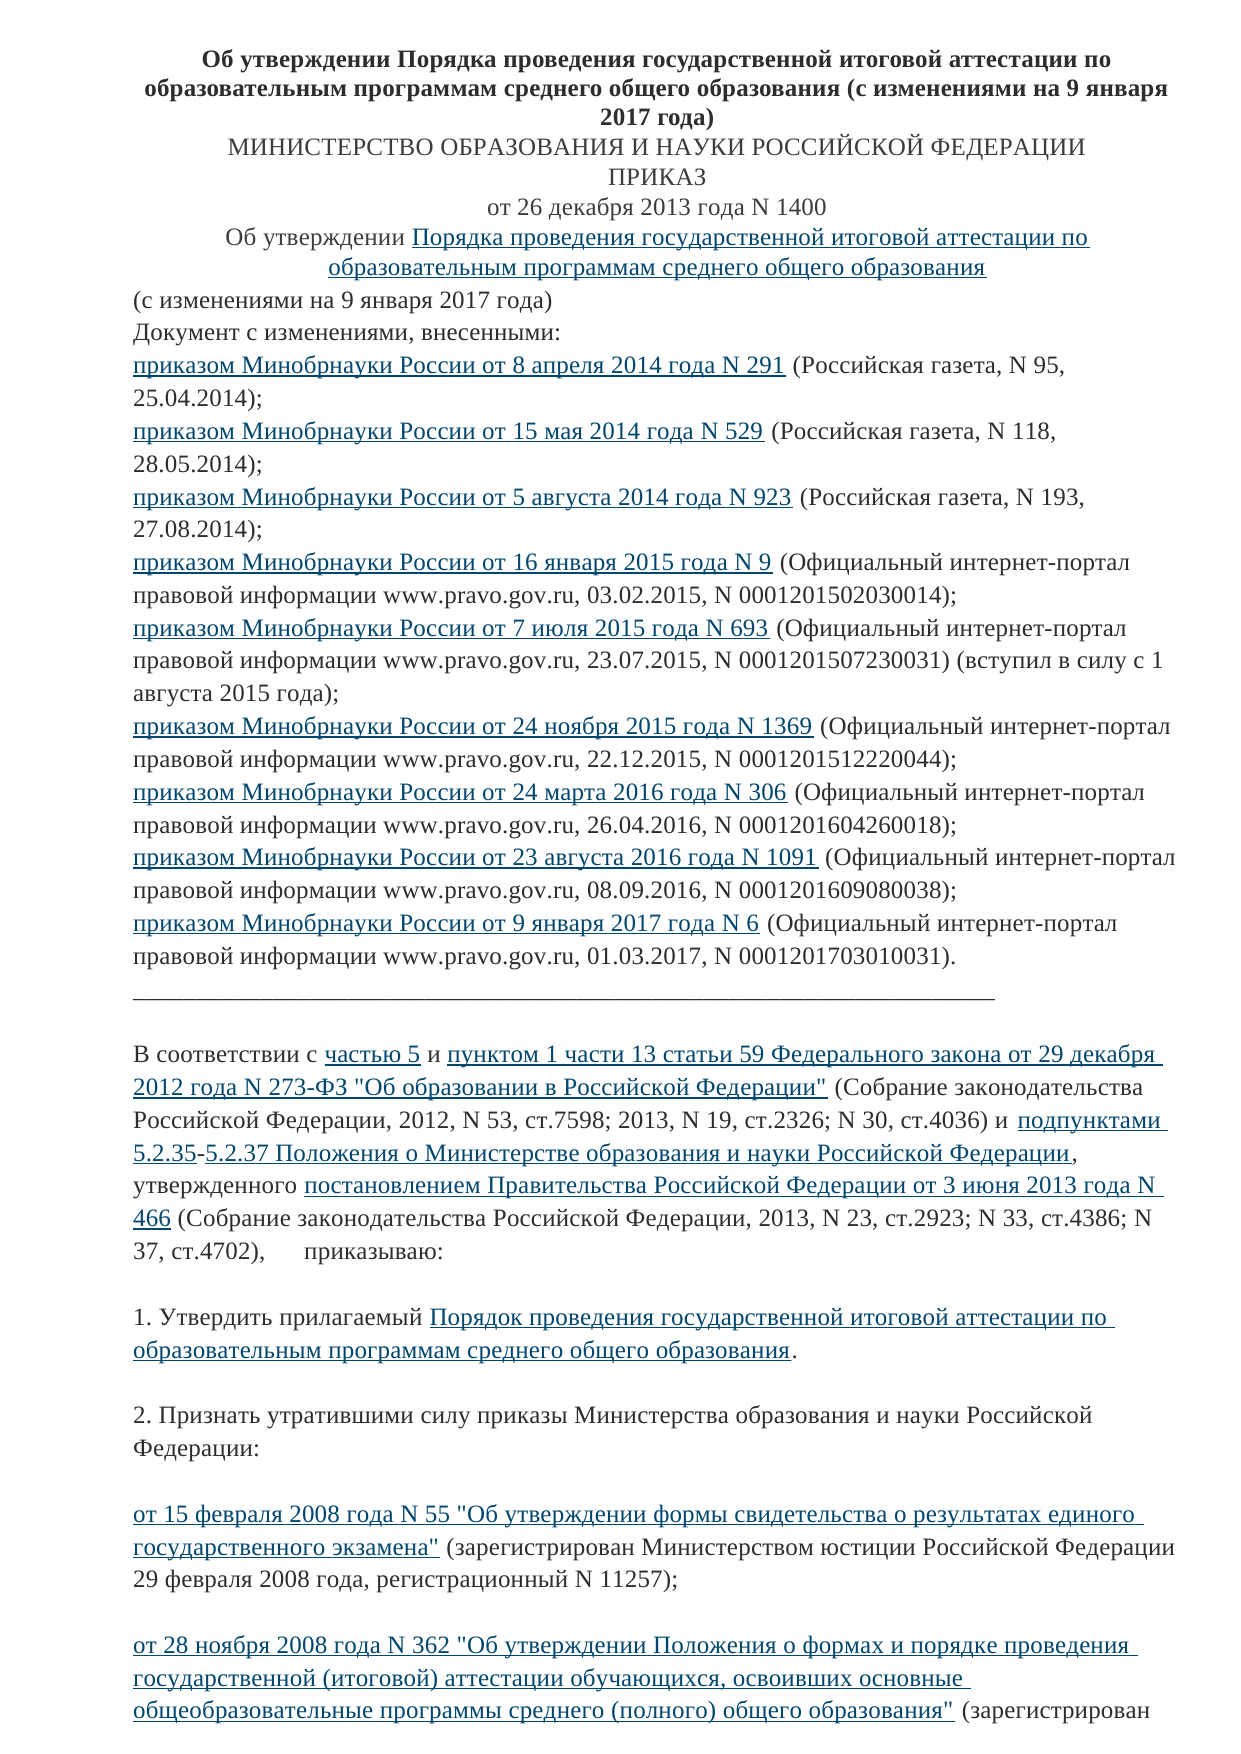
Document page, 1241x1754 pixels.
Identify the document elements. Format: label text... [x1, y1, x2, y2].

text Об утверждении Порядка проведения государственной итоговой аттестации по образовательным программам среднего общего образования [133, 221, 1181, 281]
text 1. Утвердить прилагаемый Порядок проведения государственной итоговой аттестации по образовательным программам среднего общего образования. [133, 1298, 1181, 1396]
text (с изменениями на 9 января 2017 года) Документ с изменениями, внесенными: приказом Минобрнауки России от 8 апреля 2014 года N 291 (Российская газета, N 95, 25.04.2014); приказом Минобрнауки России от 15 мая 2014 года N 529 (Российская газета, N 118, 28.05.2014); приказом Минобрнауки России от 5 августа 2014 года N 923 (Российская газета, N 193, 27.08.2014); приказом Минобрнауки России от 16 января 2015 года N 9 (Официальный интернет-портал правовой информации www.pravo.gov.ru, 03.02.2015, N 0001201502030014); приказом Минобрнауки России от 7 июля 2015 года N 693 (Официальный интернет-портал правовой информации www.pravo.gov.ru, 23.07.2015, N 0001201507230031) (вступил в силу с 1 августа 2015 года); приказом Минобрнауки России от 24 ноября 2015 года N 1369 (Официальный интернет-портал правовой информации www.pravo.gov.ru, 22.12.2015, N 0001201512220044); приказом Минобрнауки России от 24 марта 2016 года N 306 (Официальный интернет-портал правовой информации www.pravo.gov.ru, 26.04.2016, N 0001201604260018); приказом Минобрнауки России от 23 августа 2016 года N 1091 (Официальный интернет-портал правовой информации www.pravo.gov.ru, 08.09.2016, N 0001201609080038); приказом Минобрнауки России от 9 января 2017 года N 6 (Официальный интернет-портал правовой информации www.pravo.gov.ru, 01.03.2017, N 0001201703010031). ____________________________________________________________________ [133, 281, 1181, 1002]
text Об утверждении Порядка проведения государственной итоговой аттестации по образовательным программам среднего общего образования (с изменениями на 9 января 2017 года) [133, 44, 1181, 131]
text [133, 1396, 1181, 1724]
text от 26 декабря 2013 года N 1400 [133, 191, 1181, 221]
text В соответствии с частью 5 и пунктом 1 части 13 статьи 59 Федерального закона от 29 декабря 2012 года N 273-ФЗ "Об образовании в Российской Федерации" (Собрание законодательства Российской Федерации, 2012, N 53, ст.7598; 2013, N 19, ст.2326; N 30, ст.4036) и подпунктами 5.2.35-5.2.37 Положения о Министерстве образования и науки Российской Федерации, утвержденного постановлением Правительства Российской Федерации от 3 июня 2013 года N 466 (Собрание законодательства Российской Федерации, 2013, N 23, ст.2923; N 33, ст.4386; N 37, ст.4702), приказываю: [133, 1035, 1181, 1298]
text МИНИСТЕРСТВО ОБРАЗОВАНИЯ И НАУКИ РОССИЙСКОЙ ФЕДЕРАЦИИ [133, 131, 1181, 161]
text ПРИКАЗ [133, 161, 1181, 191]
